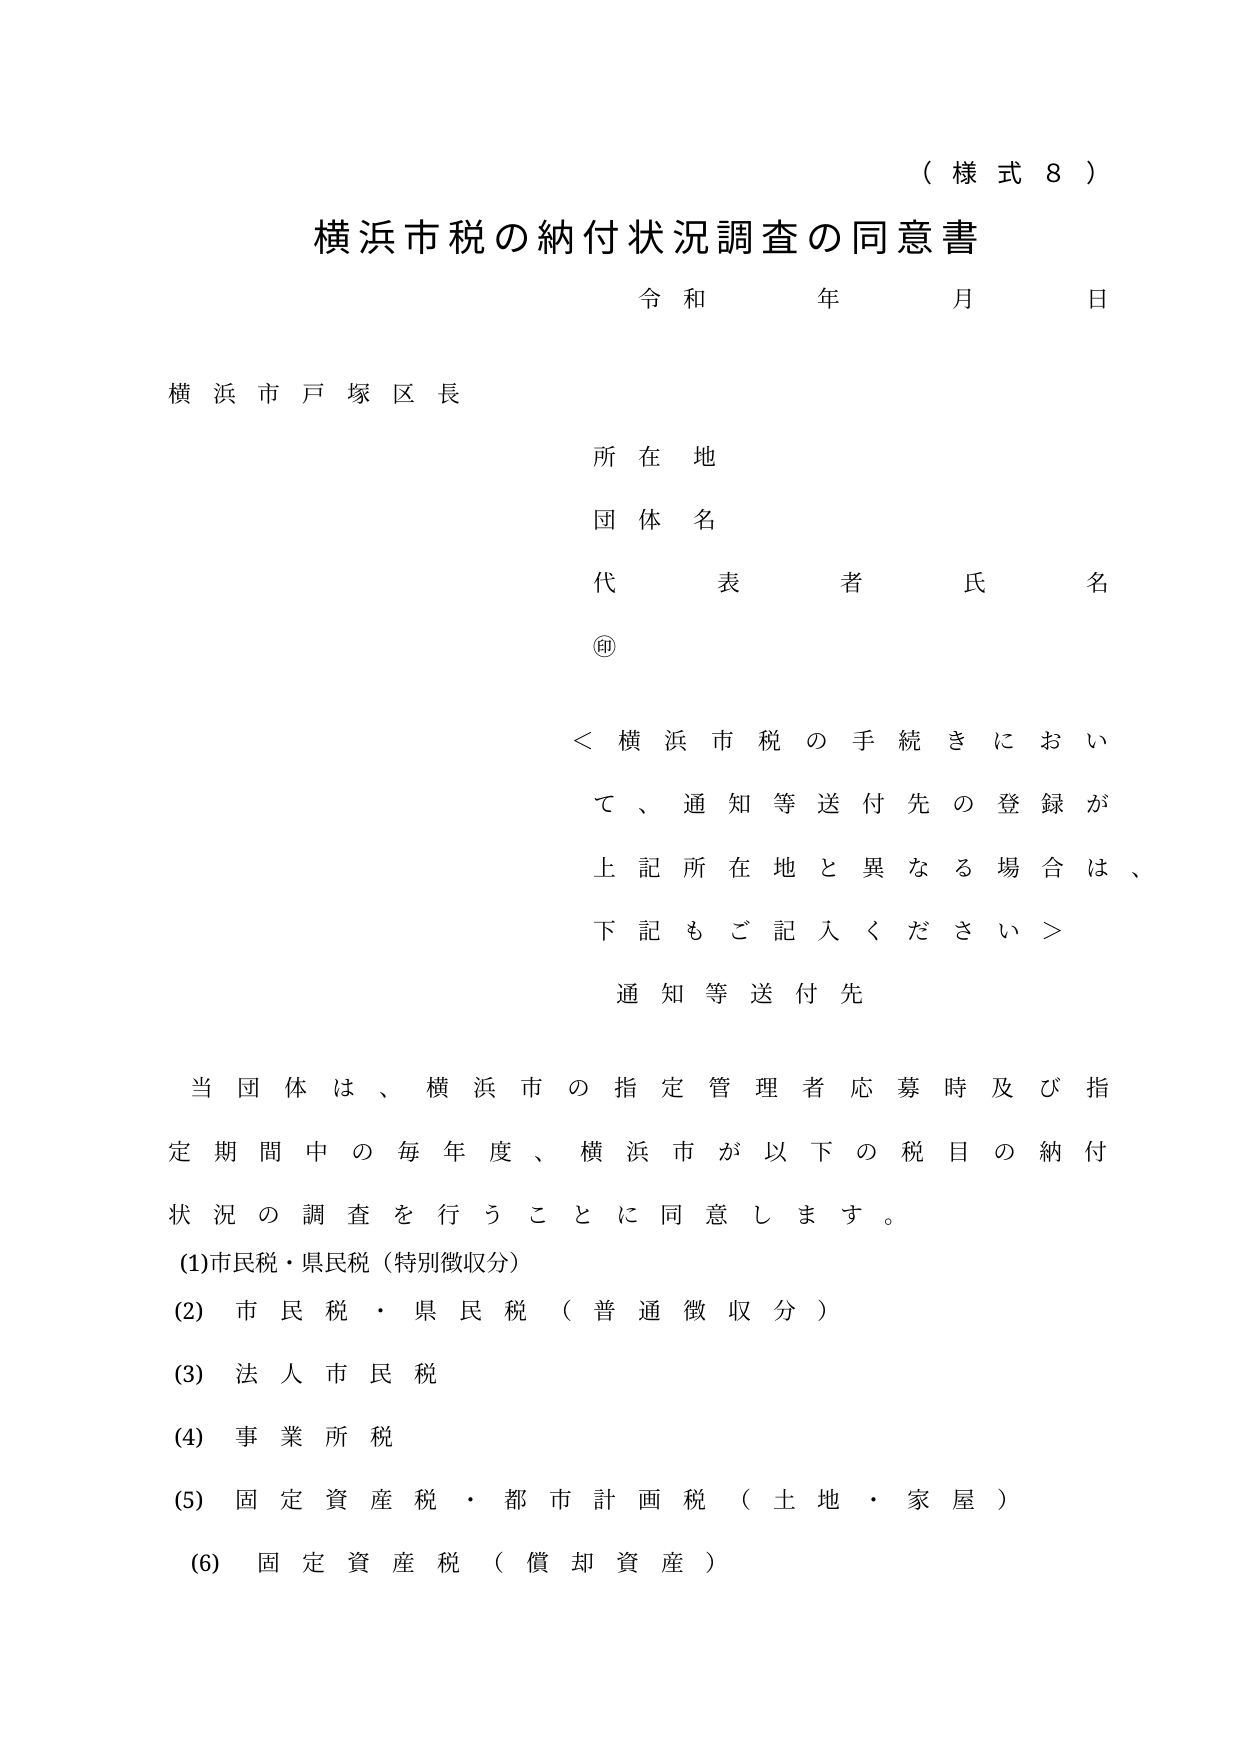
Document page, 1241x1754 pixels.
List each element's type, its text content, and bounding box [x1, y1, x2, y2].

text 横浜市税の納付状況調査の同意書 [168, 203, 1131, 266]
text 団体名 [580, 487, 1131, 550]
text 所在地 [580, 424, 1131, 487]
text 当団体は、横浜市の指定管理者応募時及び指定期間中の毎年度、横浜市が以下の税目の納付状況の調査を行うことに同意します。 [168, 1055, 1131, 1245]
text (1)市民税・県民税（特別徴収分） [168, 1245, 1131, 1278]
text 上記所在地と異なる場合は、下記もご記入ください＞ [583, 834, 1131, 961]
text 通知等送付先 [559, 961, 1131, 1024]
text (5)固定資産税・都市計画税（土地・家屋） [168, 1467, 1131, 1530]
text 横浜市戸塚区長 [168, 361, 1131, 424]
text (2)市民税・県民税（普通徴収分） [168, 1278, 1131, 1341]
text （様式８） [168, 140, 1131, 203]
text (3)法人市民税 [168, 1341, 1131, 1404]
text 代表者氏名 ㊞ [580, 550, 1131, 677]
text (4)事業所税 [168, 1404, 1131, 1467]
text ＜横浜市税の手続きにおいて、通知等送付先の登録が [560, 708, 1131, 834]
text 令和 年 月 日 [168, 266, 1131, 329]
text (6)固定資産税（償却資産） [168, 1530, 1131, 1593]
